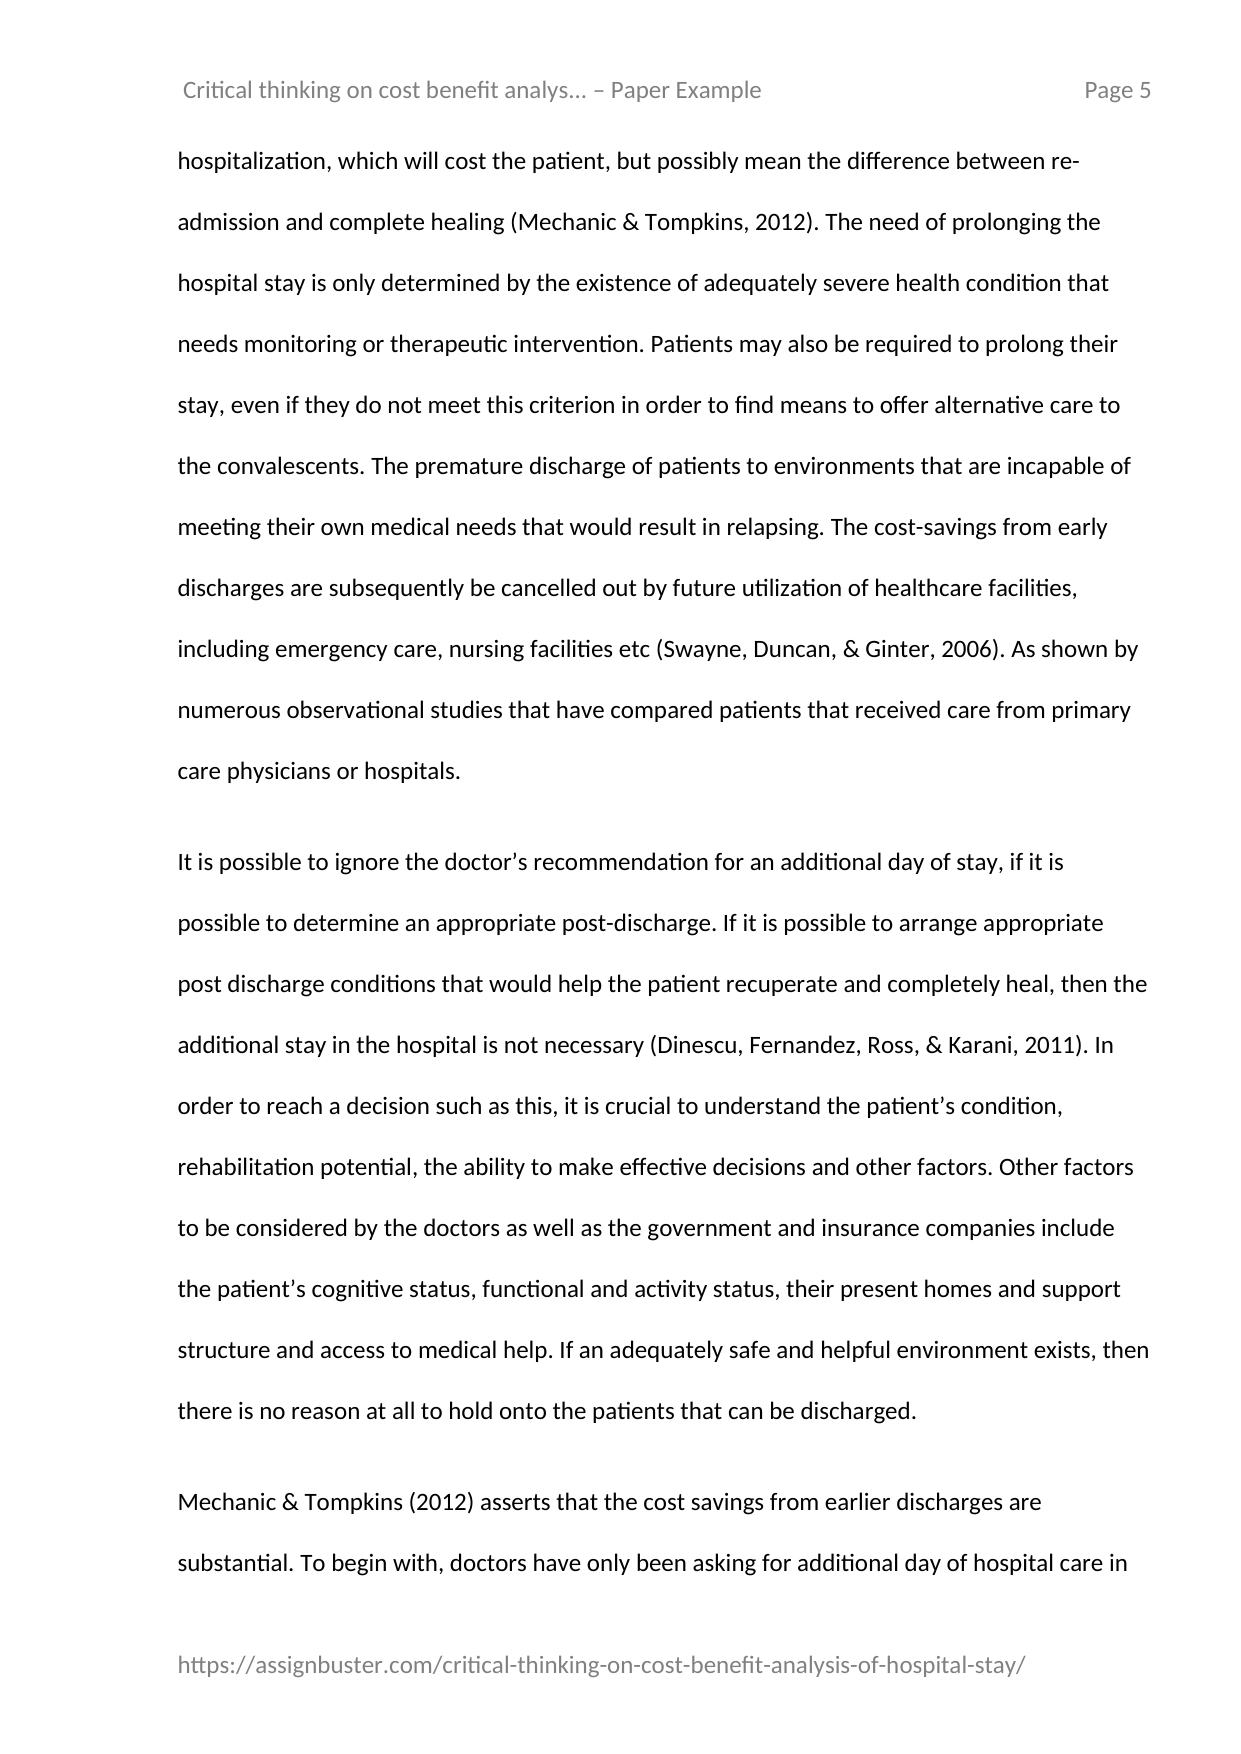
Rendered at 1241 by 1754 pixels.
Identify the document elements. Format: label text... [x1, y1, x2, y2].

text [177, 145, 1152, 786]
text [177, 1486, 1152, 1577]
text It is possible to ignore the doctor’s recommendation for an additional day of stay, if it is possible to determine an appropriate post-discharge. If it is possible to arrange appropriate post discharge conditions that would help the patient recuperate and completely heal, then the additional stay in the hospital is not necessary (Dinescu, Fernandez, Ross, & Karani, 2011). In order to reach a decision such as this, it is crucial to understand the patient’s condition, rehabilitation potential, the ability to make effective decisions and other factors. Other factors to be considered by the doctors as well as the government and insurance companies include the patient’s cognitive status, functional and activity status, their present homes and support structure and access to medical help. If an adequately safe and helpful environment exists, then there is no reason at all to hold onto the patients that can be discharged. [177, 846, 1152, 1426]
